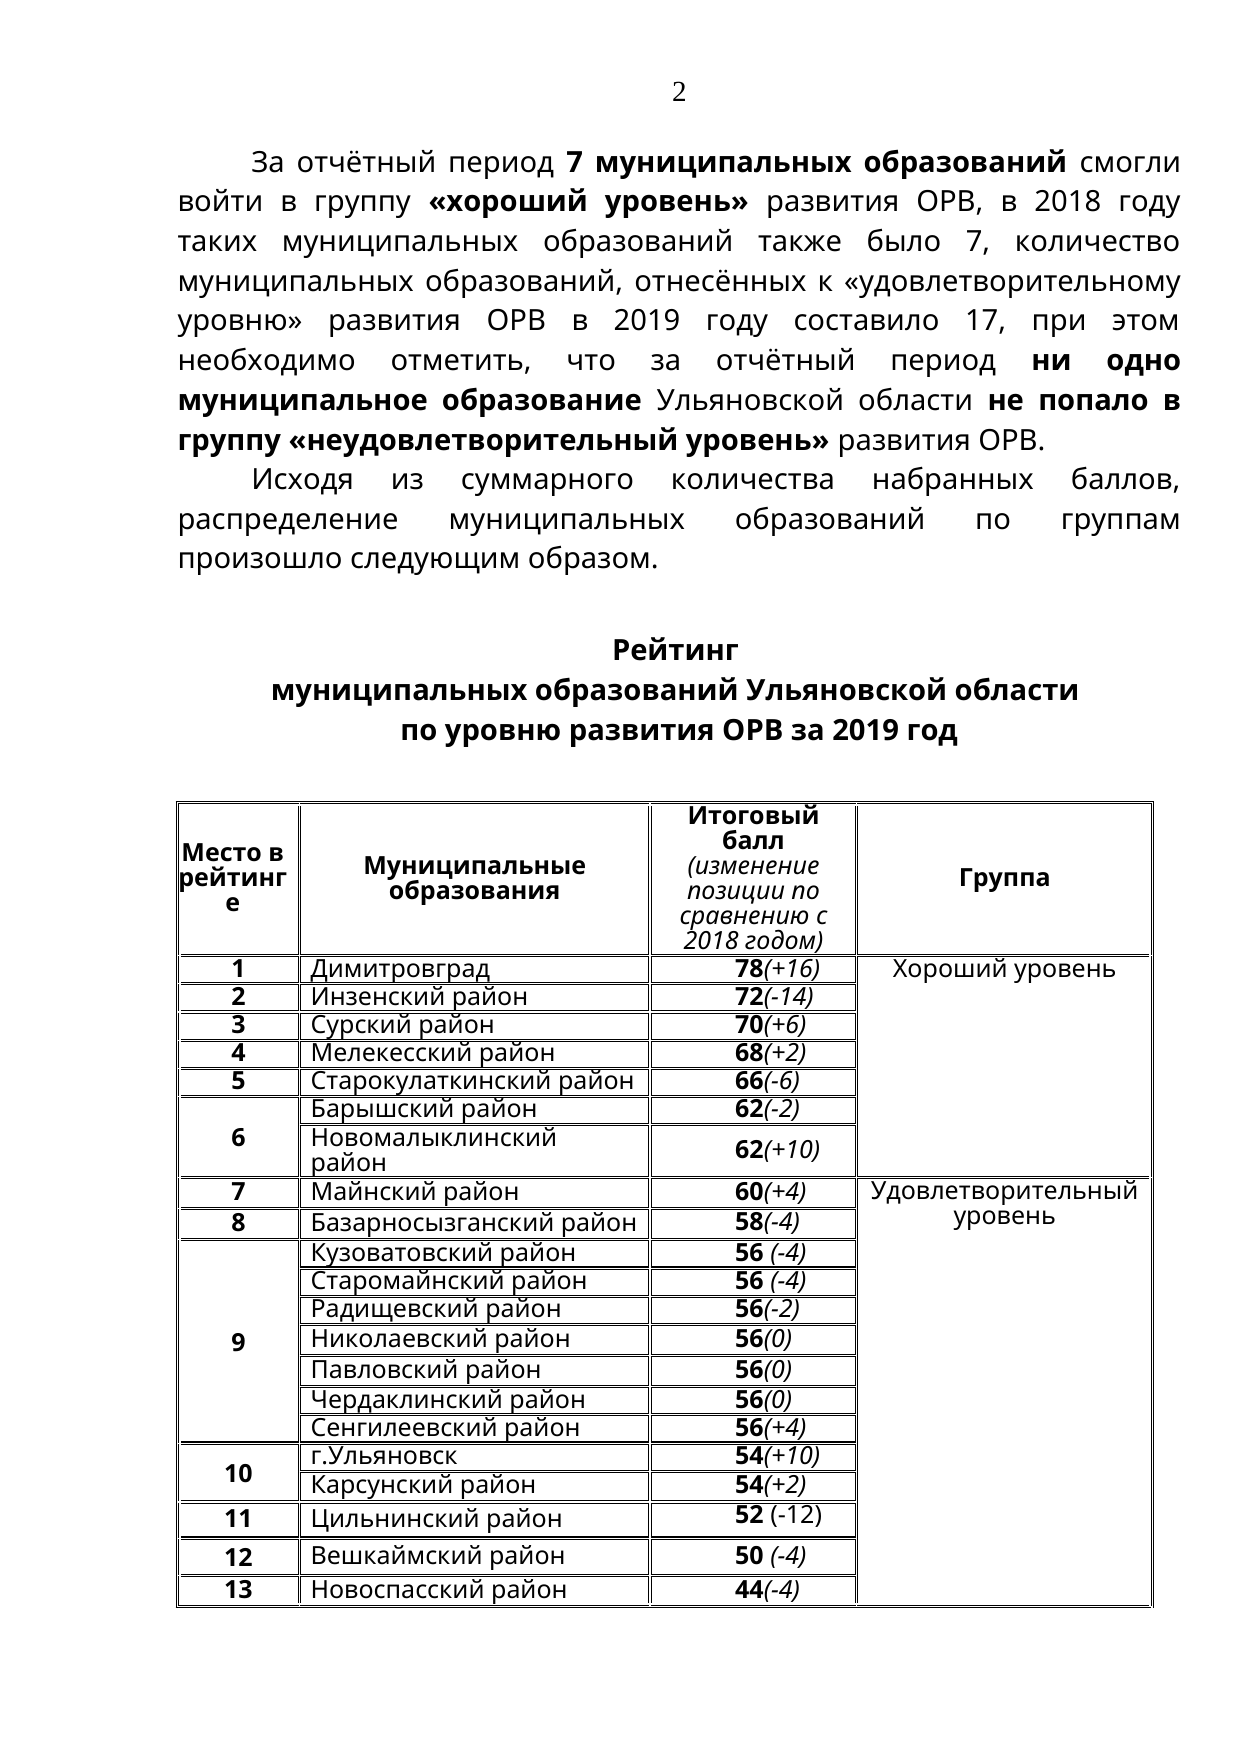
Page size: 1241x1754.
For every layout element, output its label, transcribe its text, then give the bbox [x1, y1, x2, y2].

table_cell 56(+4) [652, 1416, 855, 1441]
table_cell Радищевский район [301, 1298, 648, 1323]
table_header Муниципальные образования [299, 802, 650, 954]
table_cell 12 [179, 1536, 298, 1574]
table_header Группа [857, 804, 1151, 954]
table_cell Чердаклинский район [301, 1388, 648, 1413]
table_cell 56(0) [652, 1357, 855, 1385]
table_cell 66(-6) [652, 1070, 855, 1095]
table_cell 56(-2) [652, 1298, 855, 1323]
table_cell 56 (-4) [652, 1270, 855, 1294]
table_cell 54(+2) [652, 1473, 855, 1500]
table_cell Хороший уровень [857, 954, 1152, 1176]
table_cell Старокулаткинский район [301, 1070, 648, 1095]
table_cell Новоспасский район [299, 1574, 650, 1605]
table_cell Инзенский район [301, 985, 648, 1010]
table_cell Цильнинский район [301, 1504, 648, 1536]
table_cell Сурский район [301, 1014, 648, 1038]
table_header Место в рейтинге [179, 804, 299, 954]
table_cell 70(+6) [652, 1014, 855, 1038]
table_cell 52 (-12) [652, 1504, 855, 1536]
table_header Итоговый балл (изменение позиции по сравнению с 2018 годом) [650, 802, 857, 954]
table_cell 7 [177, 1176, 299, 1207]
table_cell 56(0) [652, 1326, 855, 1354]
table_cell 44(-4) [650, 1574, 857, 1605]
table_cell 54(+10) [652, 1445, 855, 1469]
table_cell Удовлетворительный уровень [857, 1176, 1152, 1605]
table_cell 9 [177, 1238, 299, 1441]
table_cell Сенгилеевский район [301, 1416, 648, 1441]
table_cell 10 [179, 1441, 298, 1500]
table_cell Павловский район [301, 1357, 648, 1385]
table_cell 62(+10) [652, 1126, 855, 1176]
table_cell 8 [177, 1207, 299, 1238]
table_cell Кузоватовский район [301, 1241, 648, 1266]
table_cell Карсунский район [301, 1473, 648, 1500]
table_cell 3 [177, 1010, 299, 1038]
table_cell 13 [179, 1574, 299, 1605]
table_cell 4 [179, 1039, 298, 1067]
table_cell 60(+4) [652, 1179, 855, 1207]
table_cell Базарносызганский район [301, 1210, 648, 1238]
table_cell Барышский район [301, 1098, 648, 1123]
table_cell 1 [177, 954, 299, 982]
table_cell Николаевский район [301, 1326, 648, 1354]
table_cell 62(-2) [652, 1098, 855, 1123]
table_cell 72(-14) [652, 985, 855, 1010]
table_cell Старомайнский район [301, 1270, 648, 1294]
table_cell Димитровград [301, 957, 648, 982]
table_cell 56(0) [652, 1388, 855, 1413]
table_cell г.Ульяновск [301, 1445, 648, 1469]
table_cell 56 (-4) [652, 1241, 855, 1266]
table_cell 11 [177, 1500, 299, 1536]
table_cell 68(+2) [652, 1042, 855, 1067]
table_cell 5 [179, 1067, 298, 1095]
table_cell Мелекесский район [301, 1042, 648, 1067]
table_cell 58(-4) [652, 1210, 855, 1238]
table_cell Вешкаймский район [301, 1540, 648, 1574]
text Исходя из суммарного количества набранных баллов, распределение муниципальных образований по группам произошло следующим образом. [177, 458, 1181, 577]
table_cell Майнский район [301, 1179, 648, 1207]
table_cell 78(+16) [652, 957, 855, 982]
text Рейтинг муниципальных образований Ульяновской области по уровню развития ОРВ за 2019 год [177, 630, 1181, 749]
table_cell 6 [179, 1095, 298, 1176]
table_cell 50 (-4) [652, 1540, 855, 1574]
table_cell Новомалыклинский район [301, 1126, 648, 1176]
text За отчётный период 7 муниципальных образований смогли войти в группу «хороший уровень» развития ОРВ, в 2018 году таких муниципальных образований также было 7, количество муниципальных образований, отнесённых к «удовлетворительному уровню» развития ОРВ в 2019 году составило 17, при этом необходимо отметить, что за отчётный период ни одно муниципальное образование Ульяновской области не попало в группу «неудовлетворительный уровень» развития ОРВ. [177, 141, 1181, 458]
table_cell 2 [177, 982, 299, 1010]
